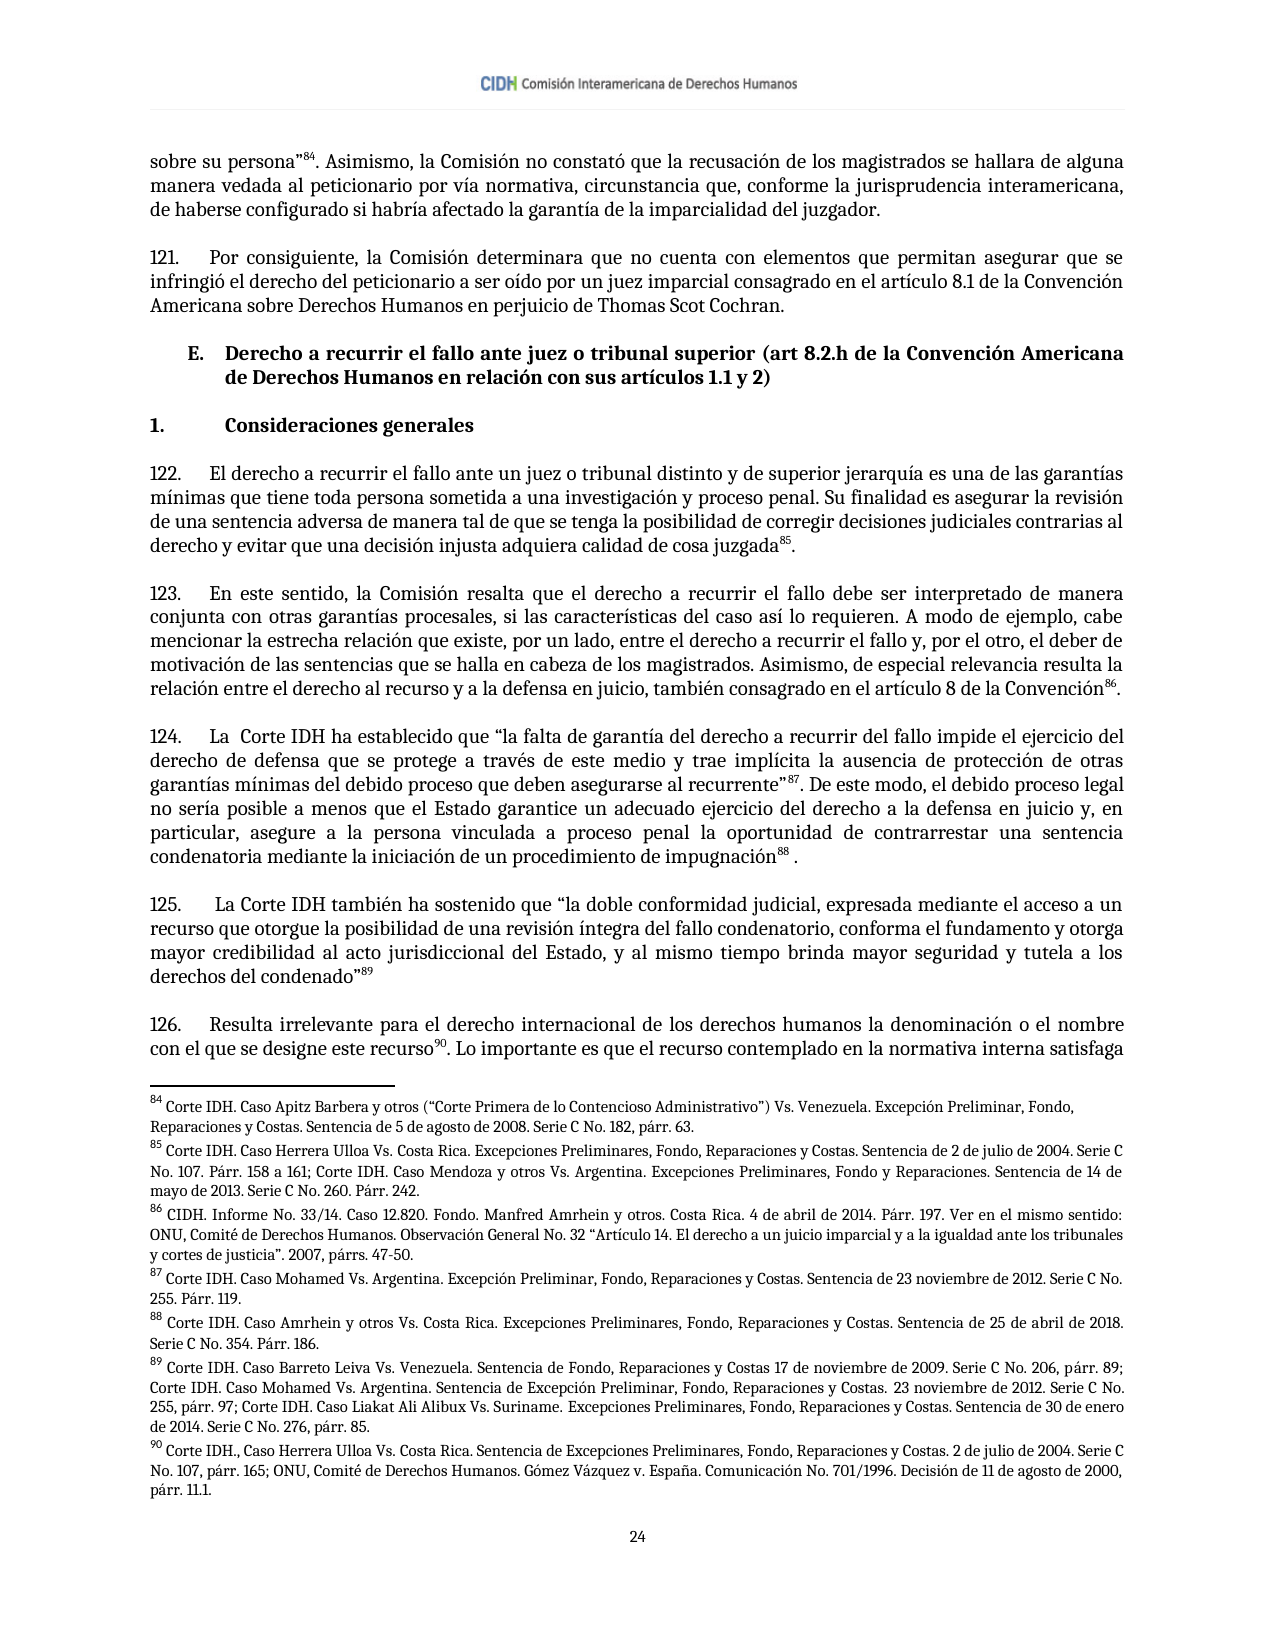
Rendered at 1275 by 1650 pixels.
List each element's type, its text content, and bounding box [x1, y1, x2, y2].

list Por consiguiente, la Comisión determinara que no cuenta con elementos que permitan asegurar que se infringió el derecho del peticionario a ser oído por un juez imparcial consagrado en el artículo 8.1 de la Convención Americana sobre Derechos Humanos en perjuicio de Thomas Scot Cochran. [150, 246, 1125, 318]
list La Corte IDH también ha sostenido que “la doble conformidad judicial, expresada mediante el acceso a un recurso que otorgue la posibilidad de una revisión íntegra del fallo condenatorio, conforma el fundamento y otorga mayor credibilidad al acto jurisdiccional del Estado, y al mismo tiempo brinda mayor seguridad y tutela a los derechos del condenado” [150, 893, 1125, 988]
subtitle Derecho a recurrir el fallo ante juez o tribunal superior (art 8.2.h de la Convención Americana de Derechos Humanos en relación con sus artículos 1.1 y 2) [187, 342, 1125, 389]
list La Corte IDH ha establecido que “la falta de garantía del derecho a recurrir del fallo impide el ejercicio del derecho de defensa que se protege a través de este medio y trae implícita la ausencia de protección de otras garantías mínimas del debido proceso que deben asegurarse al recurrente”. De este modo, el debido proceso legal no sería posible a menos que el Estado garantice un adecuado ejercicio del derecho a la defensa en juicio y, en particular, asegure a la persona vinculada a proceso penal la oportunidad de contrarrestar una sentencia condenatoria mediante la iniciación de un procedimiento de impugnación . [150, 725, 1125, 869]
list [150, 150, 1125, 222]
list El derecho a recurrir el fallo ante un juez o tribunal distinto y de superior jerarquía es una de las garantías mínimas que tiene toda persona sometida a una investigación y proceso penal. Su finalidad es asegurar la revisión de una sentencia adversa de manera tal de que se tenga la posibilidad de corregir decisiones judiciales contrarias al derecho y evitar que una decisión injusta adquiera calidad de cosa juzgada. [150, 461, 1125, 557]
subtitle 1. Consideraciones generales [150, 413, 1125, 437]
picture [475, 75, 800, 93]
list Resulta irrelevante para el derecho internacional de los derechos humanos la denominación o el nombre con el que se designe este recurso. Lo importante es que el recurso contemplado en la normativa interna satisfaga una serie de estándares. En primer término, el recurso debe ser oportuno, lo que significa que debe poder ser interpuesto antes que la sentencia adquiera calidad de cosa juzgada y, asimismo, que debe ser resuelto en un plazo razonable. [150, 1012, 1125, 1060]
list En este sentido, la Comisión resalta que el derecho a recurrir el fallo debe ser interpretado de manera conjunta con otras garantías procesales, si las características del caso así lo requieren. A modo de ejemplo, cabe mencionar la estrecha relación que existe, por un lado, entre el derecho a recurrir el fallo y, por el otro, el deber de motivación de las sentencias que se halla en cabeza de los magistrados. Asimismo, de especial relevancia resulta la relación entre el derecho al recurso y a la defensa en juicio, también consagrado en el artículo 8 de la Convención. [150, 581, 1125, 701]
